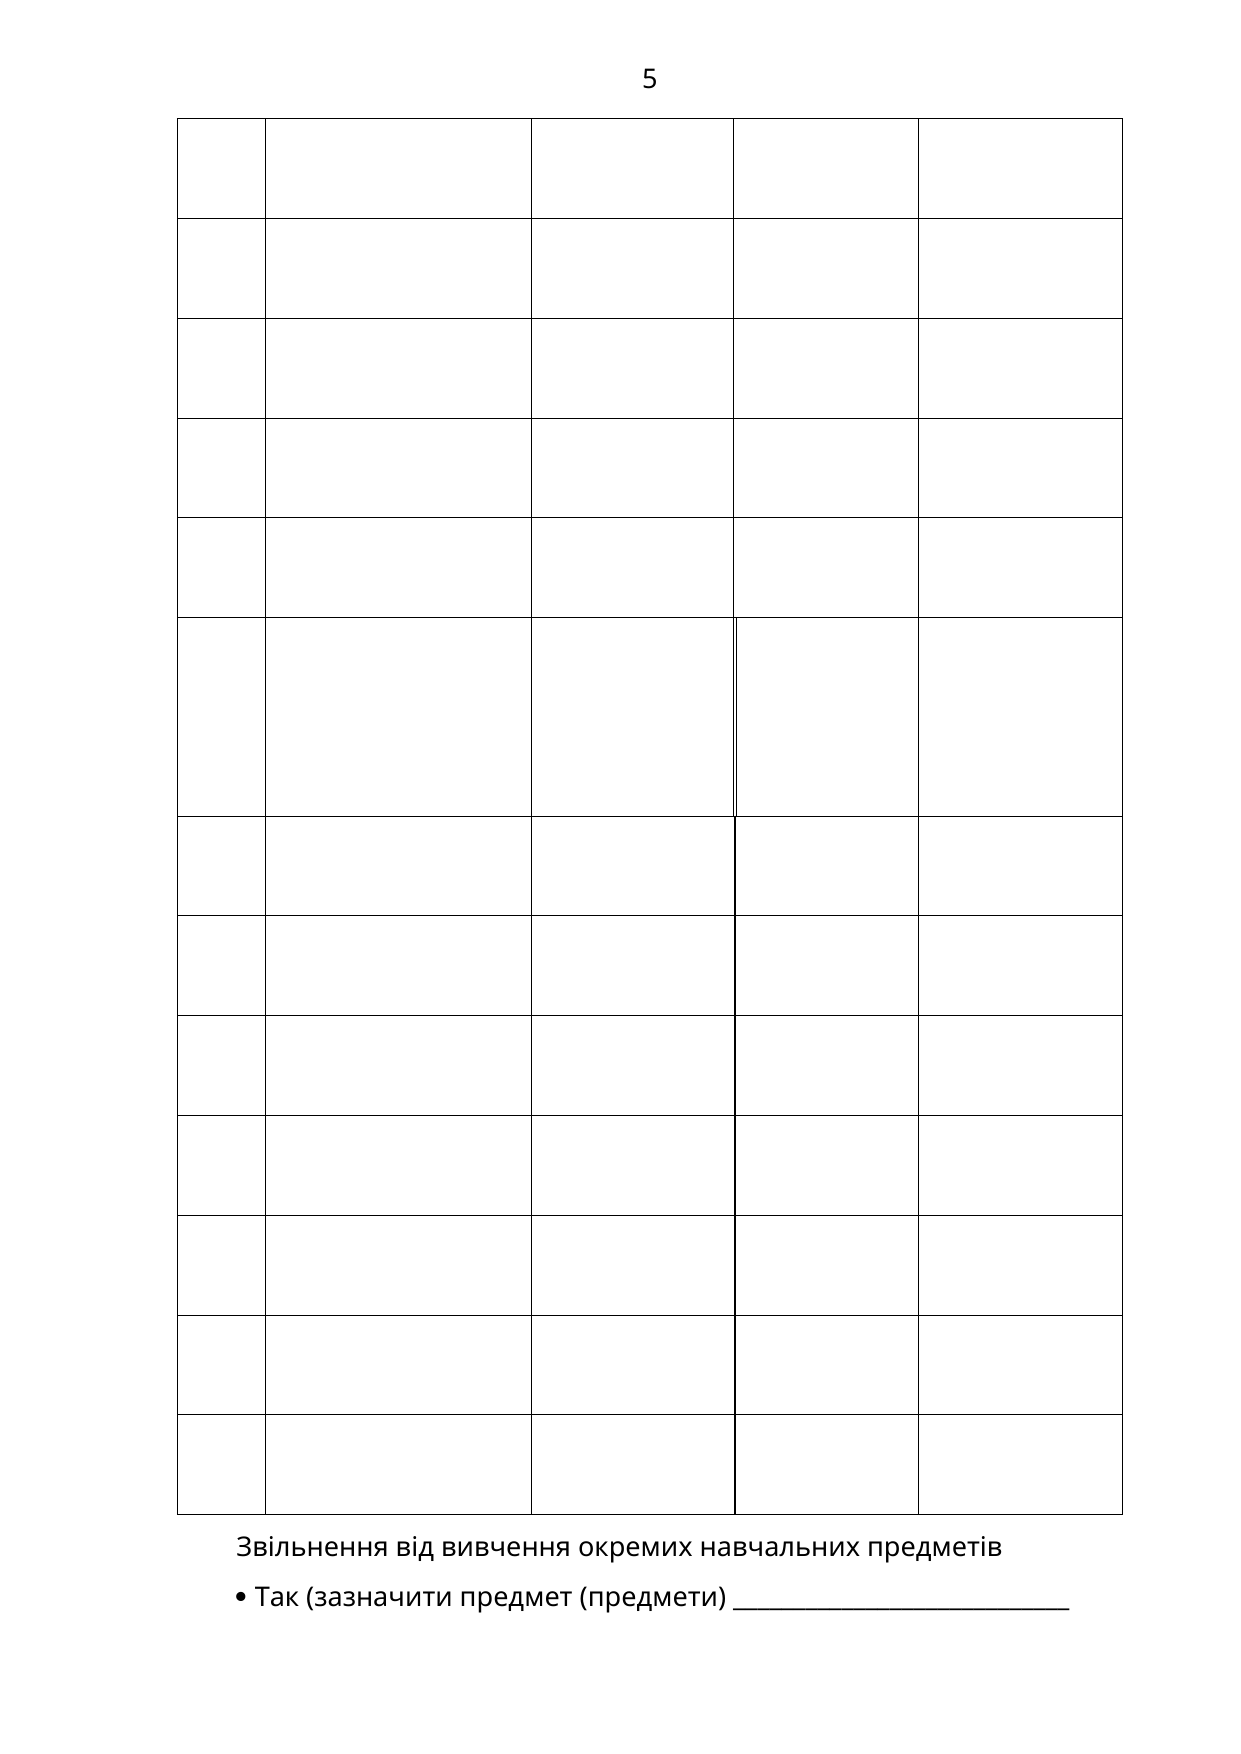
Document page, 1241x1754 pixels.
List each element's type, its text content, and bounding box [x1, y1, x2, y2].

table_cell [919, 1116, 1122, 1215]
table_cell [736, 1316, 918, 1414]
table_cell [178, 518, 265, 617]
table_cell [532, 1116, 734, 1215]
table_cell [266, 817, 531, 915]
table_cell [266, 419, 531, 517]
table_cell [178, 319, 265, 417]
table_cell [736, 916, 918, 1015]
table_cell [532, 219, 733, 318]
table_cell [919, 518, 1122, 617]
table_cell [178, 817, 265, 915]
table_cell [919, 1415, 1122, 1514]
table_cell [736, 1216, 918, 1314]
text Звільнення від вивчення окремих навчальних предметів [177, 1528, 1122, 1564]
table_cell [919, 219, 1122, 318]
table_cell [178, 419, 265, 517]
table_cell [266, 119, 531, 218]
table_cell [734, 219, 918, 318]
table_cell [736, 1016, 918, 1115]
table_cell [734, 319, 918, 417]
table_cell [736, 1415, 918, 1514]
table_cell [919, 817, 1122, 915]
table_cell [532, 618, 733, 816]
table_cell [178, 1016, 265, 1115]
table_cell [919, 1016, 1122, 1115]
table_cell [532, 518, 733, 617]
table_cell [919, 119, 1122, 218]
table_cell [919, 916, 1122, 1015]
table_cell [919, 618, 1122, 816]
table_cell [178, 916, 265, 1015]
table_cell [178, 219, 265, 318]
table_cell [532, 1016, 734, 1115]
table_cell [532, 1415, 734, 1514]
table_cell [734, 518, 918, 617]
table_cell [266, 518, 531, 617]
table_cell [266, 319, 531, 417]
table_cell [178, 1116, 265, 1215]
table_cell [266, 1316, 531, 1414]
table_cell [532, 916, 734, 1015]
table_cell [266, 1216, 531, 1314]
table_cell [178, 119, 265, 218]
table_cell [266, 1415, 531, 1514]
table_cell [736, 817, 918, 915]
table_cell [532, 1216, 734, 1314]
table_cell [734, 419, 918, 517]
table_cell [178, 1216, 265, 1314]
table_cell [266, 916, 531, 1015]
table_cell [178, 1415, 265, 1514]
table_cell [736, 1116, 918, 1215]
table_cell [266, 1016, 531, 1115]
table_cell [266, 618, 531, 816]
table_cell [919, 1316, 1122, 1414]
table_cell [178, 1316, 265, 1414]
table_cell [532, 419, 733, 517]
table_cell [266, 219, 531, 318]
table_cell [532, 119, 733, 218]
table_cell [532, 817, 734, 915]
table_cell [734, 119, 918, 218]
table_cell [532, 1316, 734, 1414]
text Так (зазначити предмет (предмети) ____________________________ [177, 1577, 1122, 1614]
table_cell [266, 1116, 531, 1215]
table_cell [178, 618, 265, 816]
table_cell [919, 1216, 1122, 1314]
table_cell [919, 319, 1122, 417]
table_cell [532, 319, 733, 417]
table_cell [737, 618, 918, 816]
table_cell [919, 419, 1122, 517]
